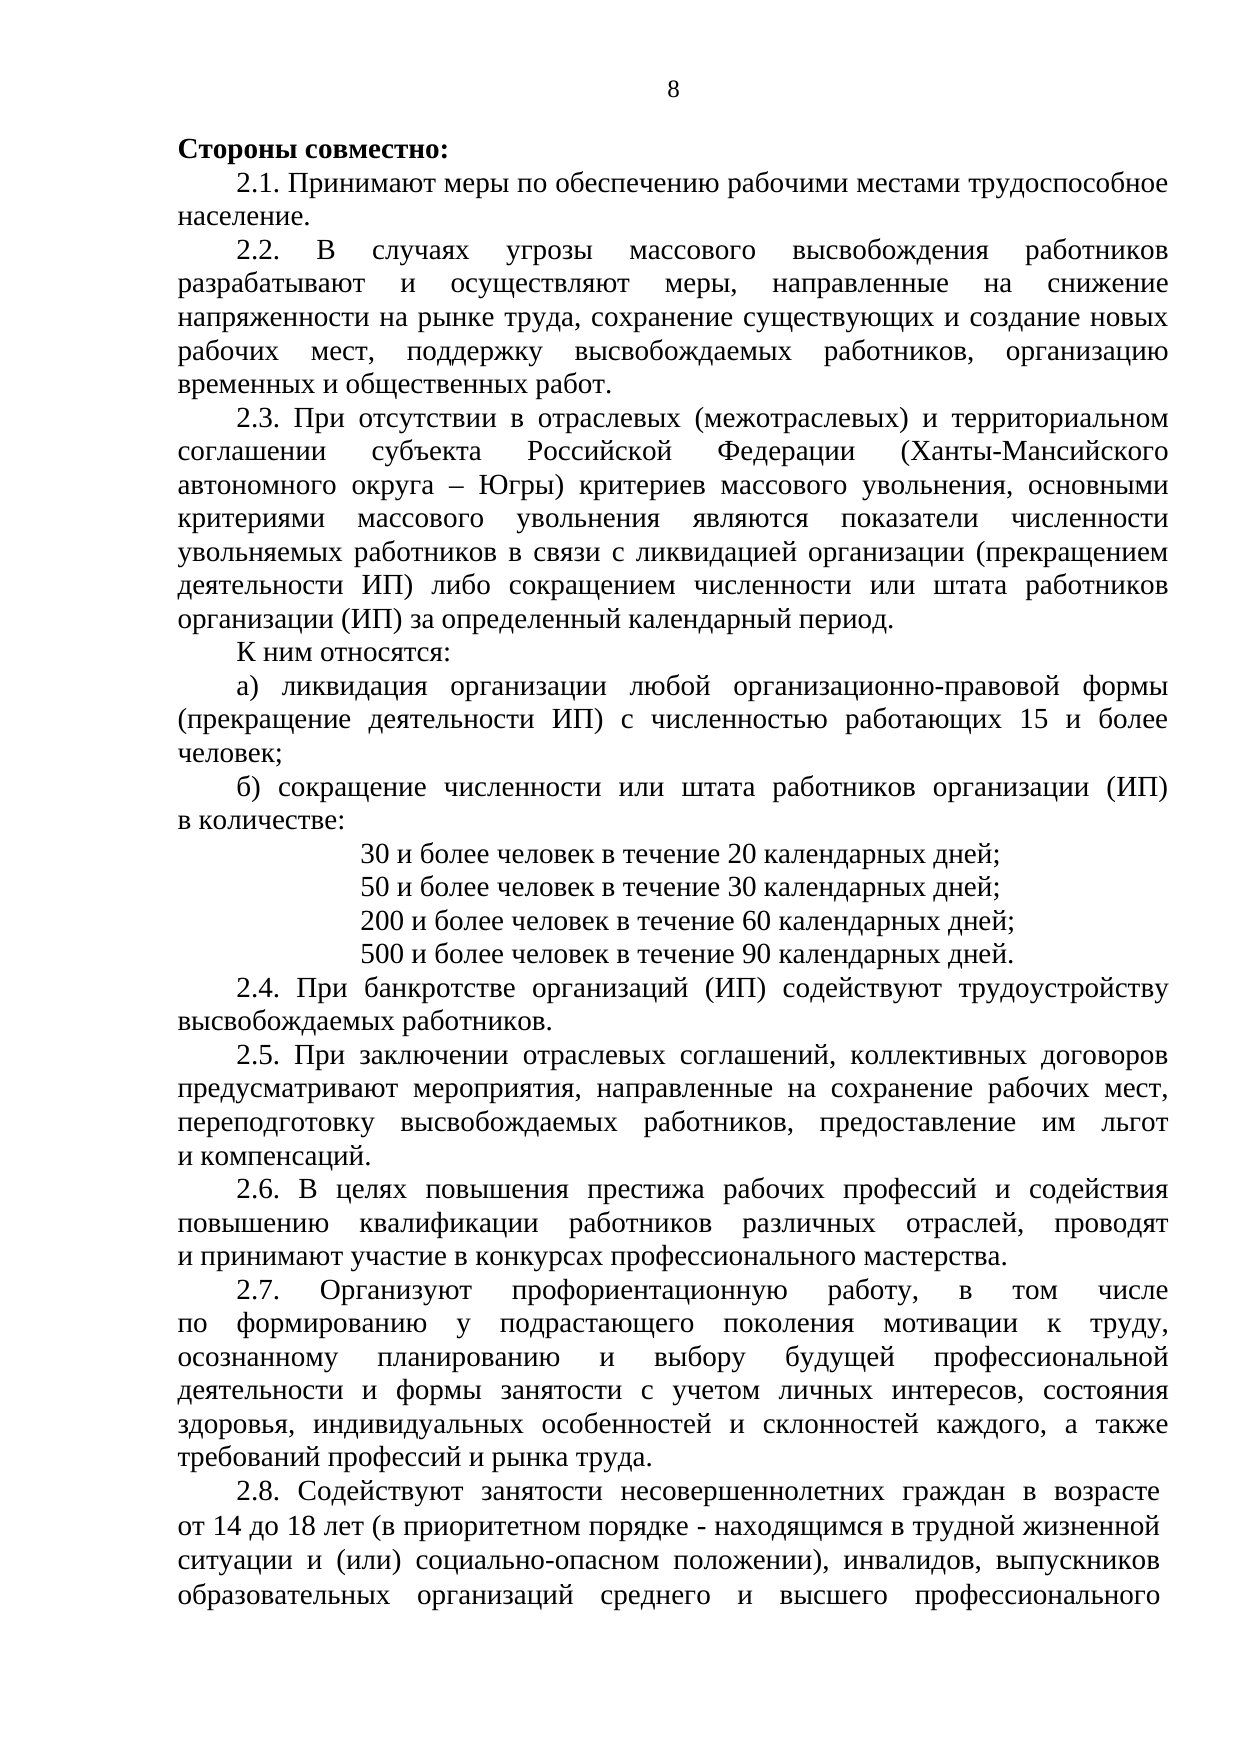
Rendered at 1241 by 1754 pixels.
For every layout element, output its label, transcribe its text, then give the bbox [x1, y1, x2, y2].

text а) ликвидация организации любой организационно-правовой формы (прекращение деятельности ИП) с численностью работающих 15 и более человек; [177, 668, 1169, 769]
text 2.5. При заключении отраслевых соглашений, коллективных договоров предусматривают мероприятия, направленные на сохранение рабочих мест, переподготовку высвобождаемых работников, предоставление им льгот и компенсаций. [177, 1037, 1169, 1171]
text б) сокращение численности или штата работников организации (ИП) в количестве: [177, 769, 1169, 836]
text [177, 1473, 1161, 1611]
text 2.6. В целях повышения престижа рабочих профессий и содействия повышению квалификации работников различных отраслей, проводят и принимают участие в конкурсах профессионального мастерства. [177, 1171, 1169, 1272]
text 50 и более человек в течение 30 календарных дней; [177, 869, 1169, 903]
text 2.3. При отсутствии в отраслевых (межотраслевых) и территориальном соглашении субъекта Российской Федерации (Ханты-Мансийского автономного округа – Югры) критериев массового увольнения, основными критериями массового увольнения являются показатели численности увольняемых работников в связи с ликвидацией организации (прекращением деятельности ИП) либо сокращением численности или штата работников организации (ИП) за определенный календарный период. [177, 400, 1169, 634]
text К ним относятся: [177, 634, 1169, 668]
text 500 и более человек в течение 90 календарных дней. [177, 936, 1169, 970]
text 2.1. Принимают меры по обеспечению рабочими местами трудоспособное население. [177, 165, 1169, 232]
text 2.2. В случаях угрозы массового высвобождения работников разрабатывают и осуществляют меры, направленные на снижение напряженности на рынке труда, сохранение существующих и создание новых рабочих мест, поддержку высвобождаемых работников, организацию временных и общественных работ. [177, 232, 1169, 400]
text 2.4. При банкротстве организаций (ИП) содействуют трудоустройству высвобождаемых работников. [177, 970, 1169, 1037]
text 30 и более человек в течение 20 календарных дней; [177, 836, 1169, 869]
text 2.7. Организуют профориентационную работу, в том числе по формированию у подрастающего поколения мотивации к труду, осознанному планированию и выбору будущей профессиональной деятельности и формы занятости с учетом личных интересов, состояния здоровья, индивидуальных особенностей и склонностей каждого, а также требований профессий и рынка труда. [177, 1272, 1169, 1473]
text Стороны совместно: [177, 131, 1169, 165]
text 200 и более человек в течение 60 календарных дней; [177, 903, 1169, 936]
